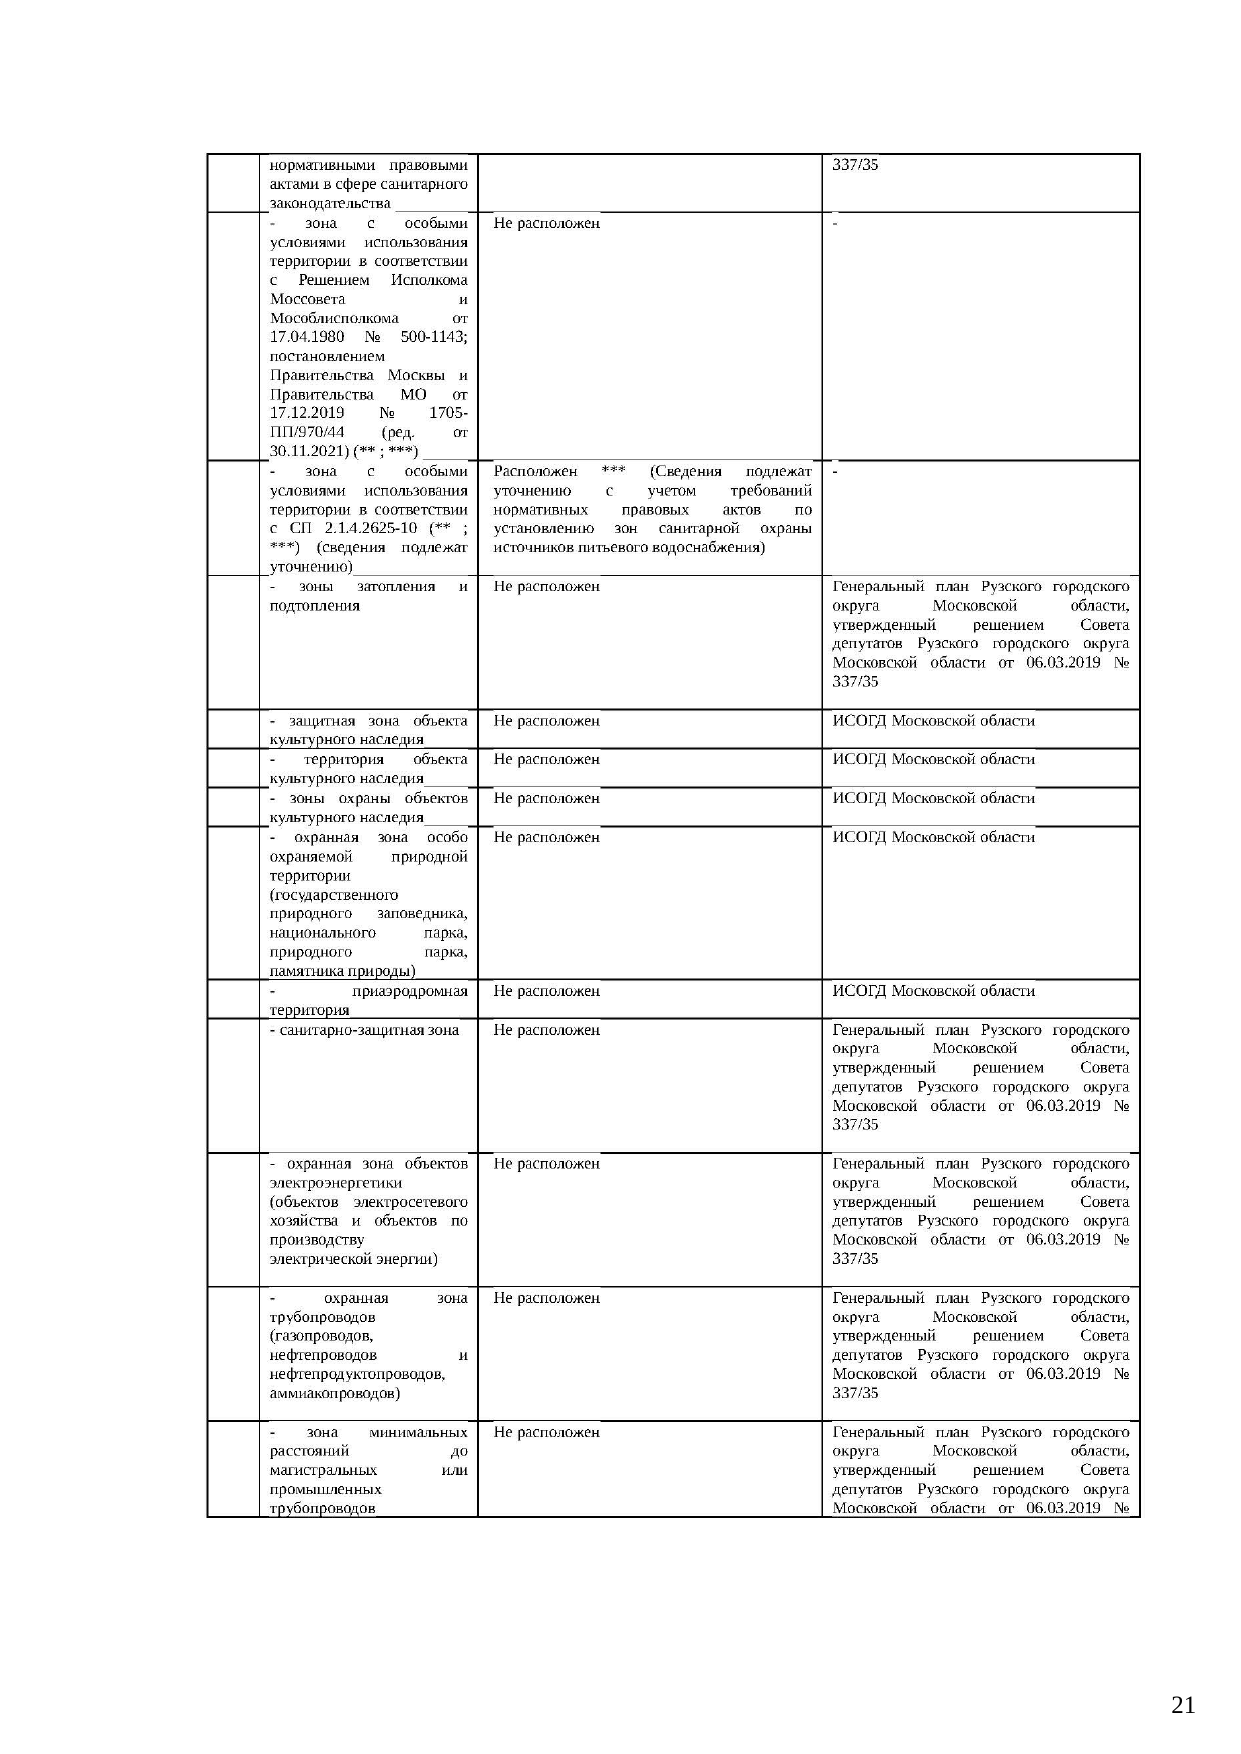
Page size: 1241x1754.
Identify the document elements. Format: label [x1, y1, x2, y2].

picture [103, 88, 1196, 1636]
